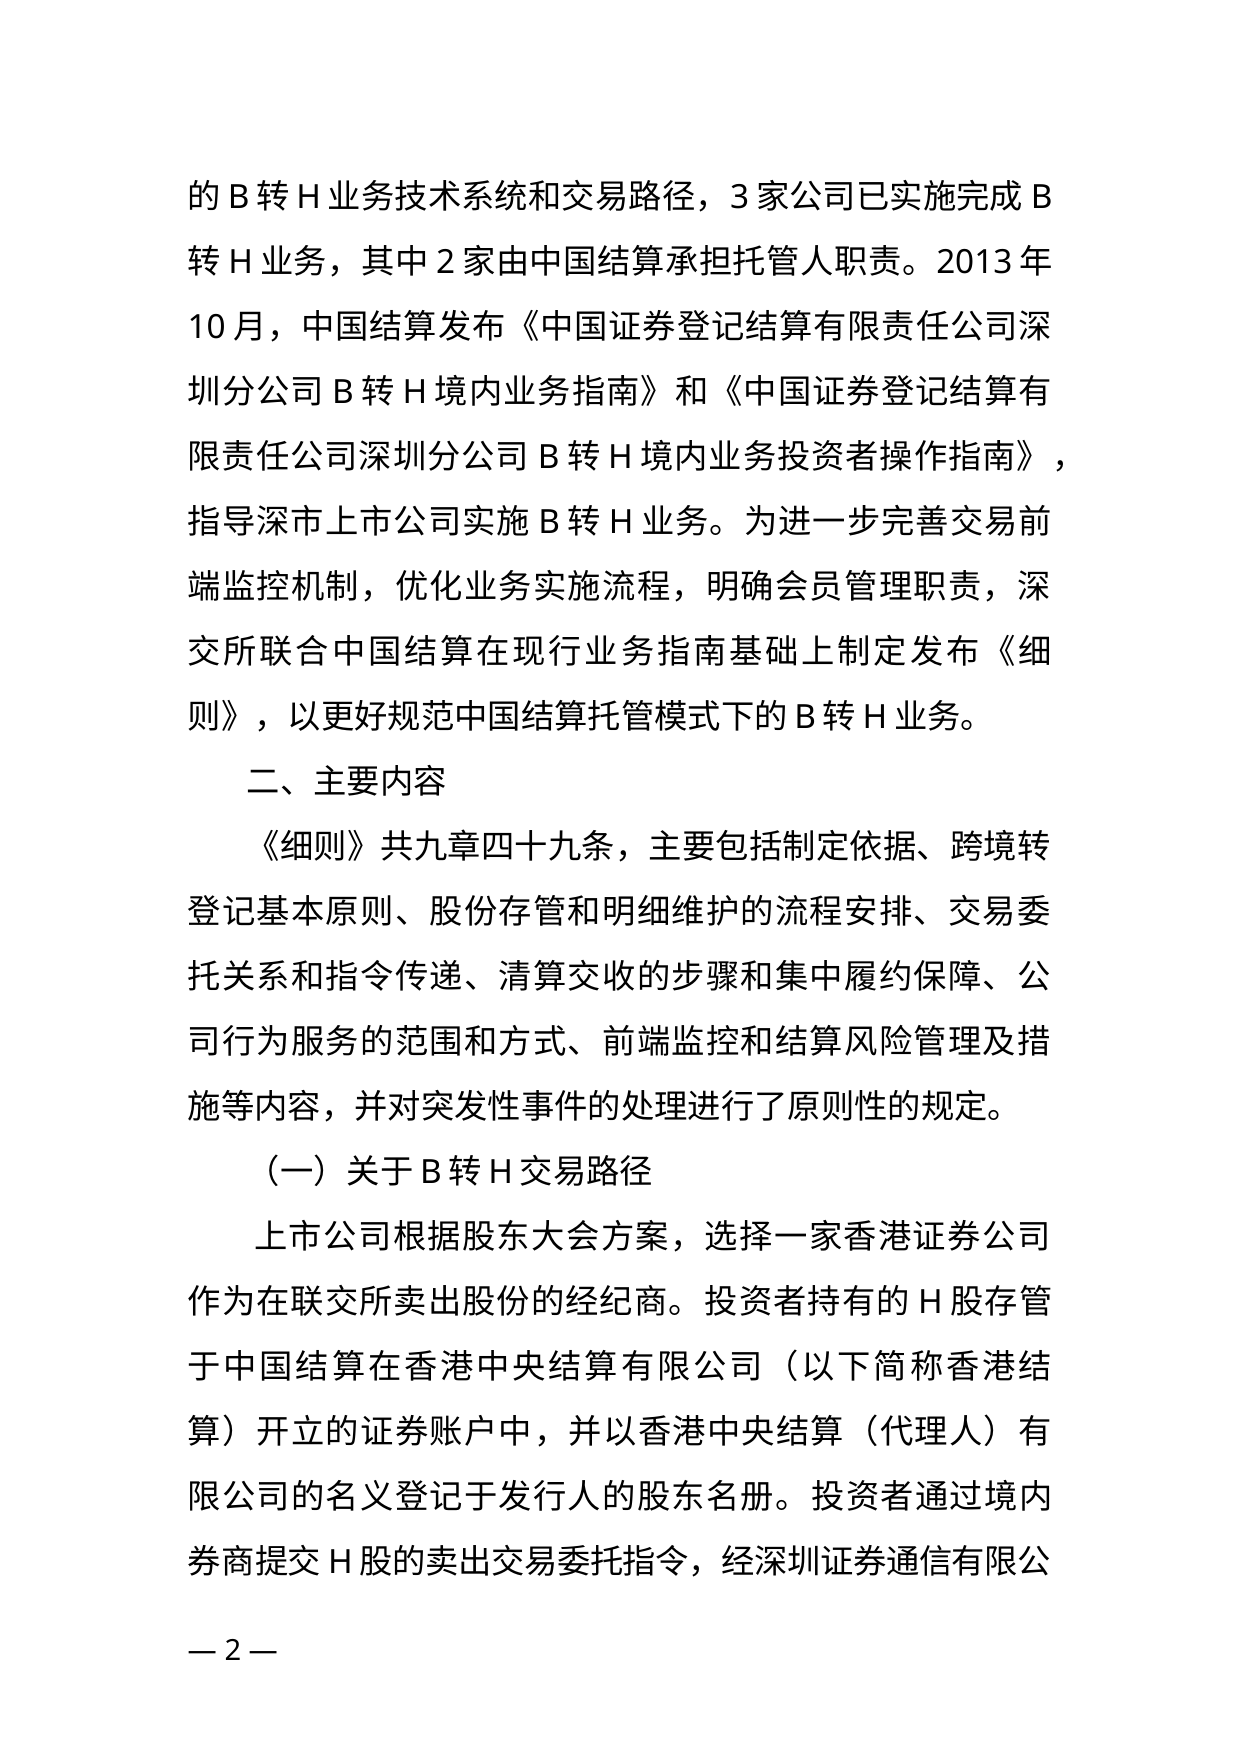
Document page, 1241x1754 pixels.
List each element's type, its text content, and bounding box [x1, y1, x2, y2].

text 二、主要内容 [187, 747, 1053, 812]
text 《细则》共九章四十九条，主要包括制定依据、跨境转登记基本原则、股份存管和明细维护的流程安排、交易委托关系和指令传递、清算交收的步骤和集中履约保障、公司行为服务的范围和方式、前端监控和结算风险管理及措施等内容，并对突发性事件的处理进行了原则性的规定。 [187, 812, 1053, 1137]
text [187, 1202, 1053, 1592]
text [187, 162, 1053, 747]
text （一）关于B转H交易路径 [187, 1137, 1053, 1202]
